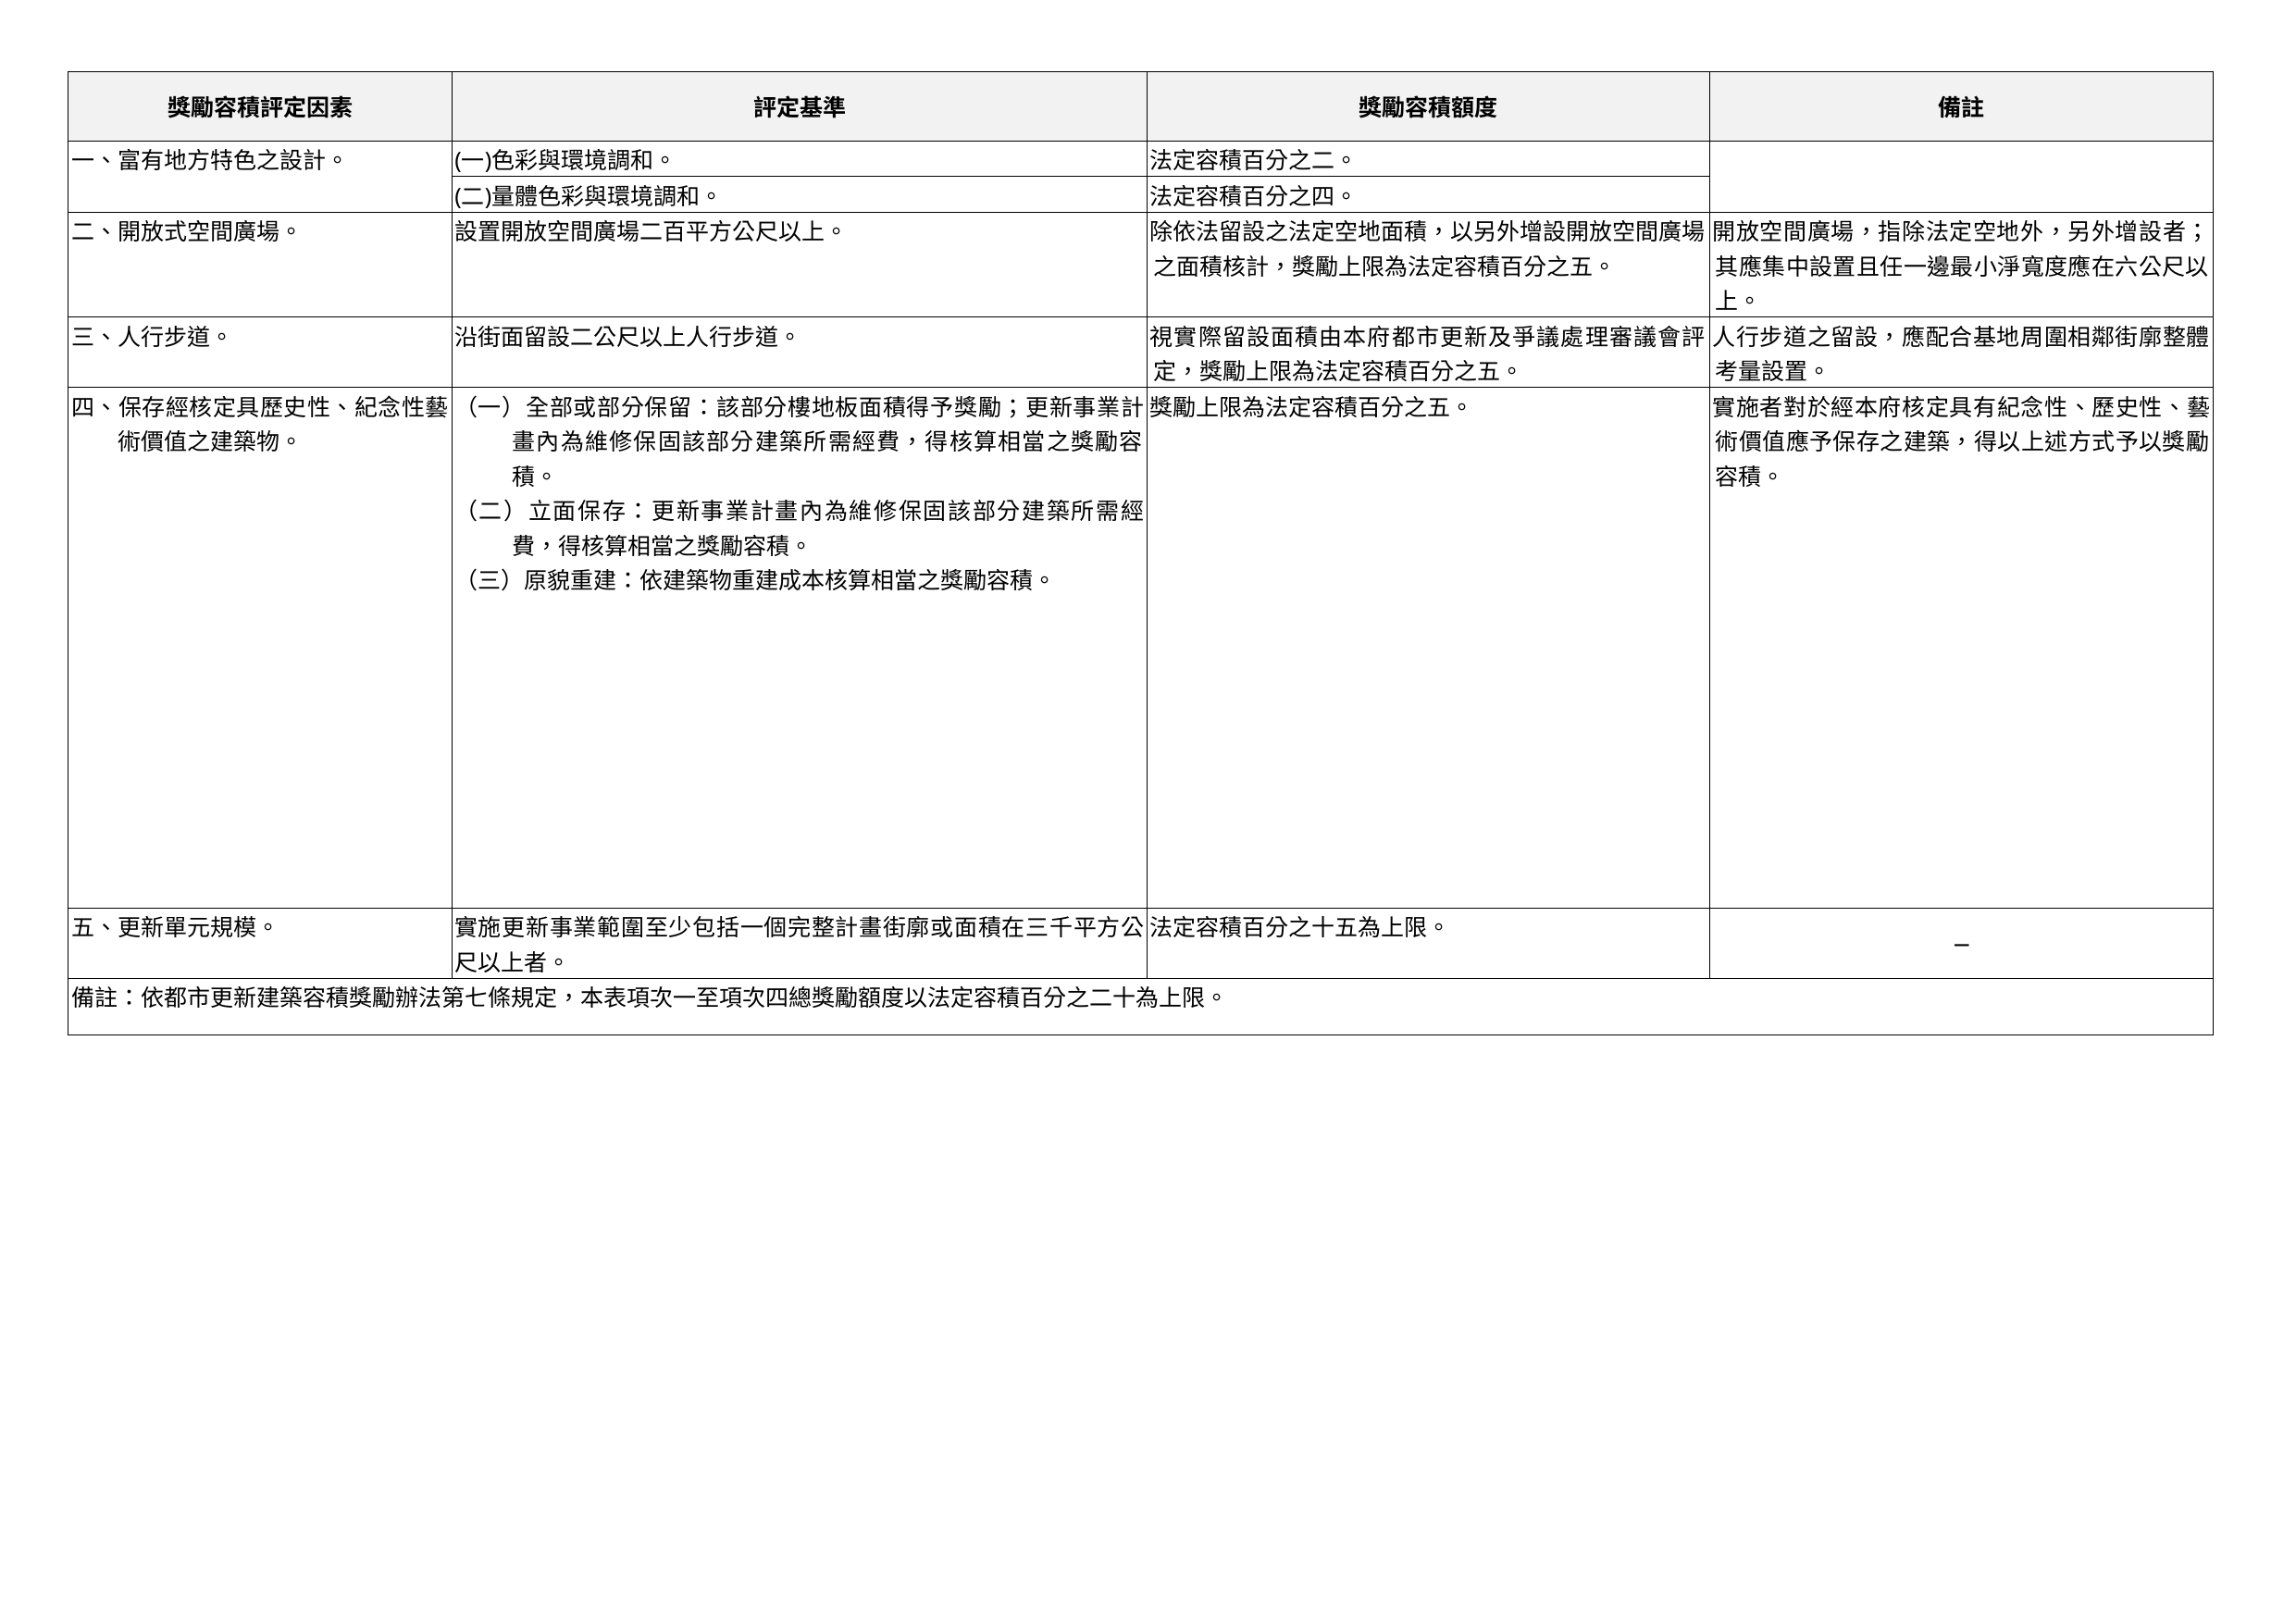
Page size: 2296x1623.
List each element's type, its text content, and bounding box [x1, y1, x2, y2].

table_cell 視實際留設面積由本府都市更新及爭議處理審議會評定，獎勵上限為法定容積百分之五。 [1148, 317, 1709, 387]
table_cell 實施者對於經本府核定具有紀念性、歷史性、藝術價值應予保存之建築，得以上述方式予以獎勵容積。 [1710, 388, 2213, 908]
table_cell （一）全部或部分保留：該部分樓地板面積得予獎勵；更新事業計畫內為維修保固該部分建築所需經費，得核算相當之獎勵容積。 （二）立面保存：更新事業計畫內為維修保固該部分建築所需經費，得核算相當之獎勵容積。 （三）原貌重建：依建築物重建成本核算相當之獎勵容積。 [453, 388, 1147, 908]
table_header 評定基準 [453, 72, 1147, 141]
table_cell 五、更新單元規模。 [68, 909, 452, 978]
table_cell 法定容積百分之二。 [1148, 142, 1709, 176]
table_cell 設置開放空間廣場二百平方公尺以上。 [453, 213, 1147, 316]
table_cell 實施更新事業範圍至少包括一個完整計畫街廓或面積在三千平方公尺以上者。 [453, 909, 1147, 978]
table_cell 備註：依都市更新建築容積獎勵辦法第七條規定，本表項次一至項次四總獎勵額度以法定容積百分之二十為上限。 [68, 979, 2213, 1035]
table_cell 沿街面留設二公尺以上人行步道。 [453, 317, 1147, 387]
table_header 獎勵容積額度 [1148, 72, 1709, 141]
table_cell 法定容積百分之四。 [1148, 177, 1709, 212]
table_cell ─ [1710, 909, 2213, 978]
table_cell 獎勵上限為法定容積百分之五。 [1148, 388, 1709, 908]
table_cell 一、富有地方特色之設計。 [68, 142, 452, 212]
table_cell (一)色彩與環境調和。 [453, 142, 1147, 176]
table_cell 二、開放式空間廣場。 [68, 213, 452, 316]
table_cell 四、保存經核定具歷史性、紀念性藝術價值之建築物。 [68, 388, 452, 908]
table_header 備註 [1710, 72, 2213, 141]
table_cell 人行步道之留設，應配合基地周圍相鄰街廓整體考量設置。 [1710, 317, 2213, 387]
table_cell 開放空間廣場，指除法定空地外，另外增設者；其應集中設置且任一邊最小淨寬度應在六公尺以上。 [1710, 213, 2213, 316]
table_cell 除依法留設之法定空地面積，以另外增設開放空間廣場之面積核計，獎勵上限為法定容積百分之五。 [1148, 213, 1709, 316]
table_cell [1710, 142, 2213, 212]
table_header 獎勵容積評定因素 [68, 72, 452, 141]
table_cell 三、人行步道。 [68, 317, 452, 387]
table_cell 法定容積百分之十五為上限。 [1148, 909, 1709, 978]
table_cell (二)量體色彩與環境調和。 [453, 177, 1147, 212]
